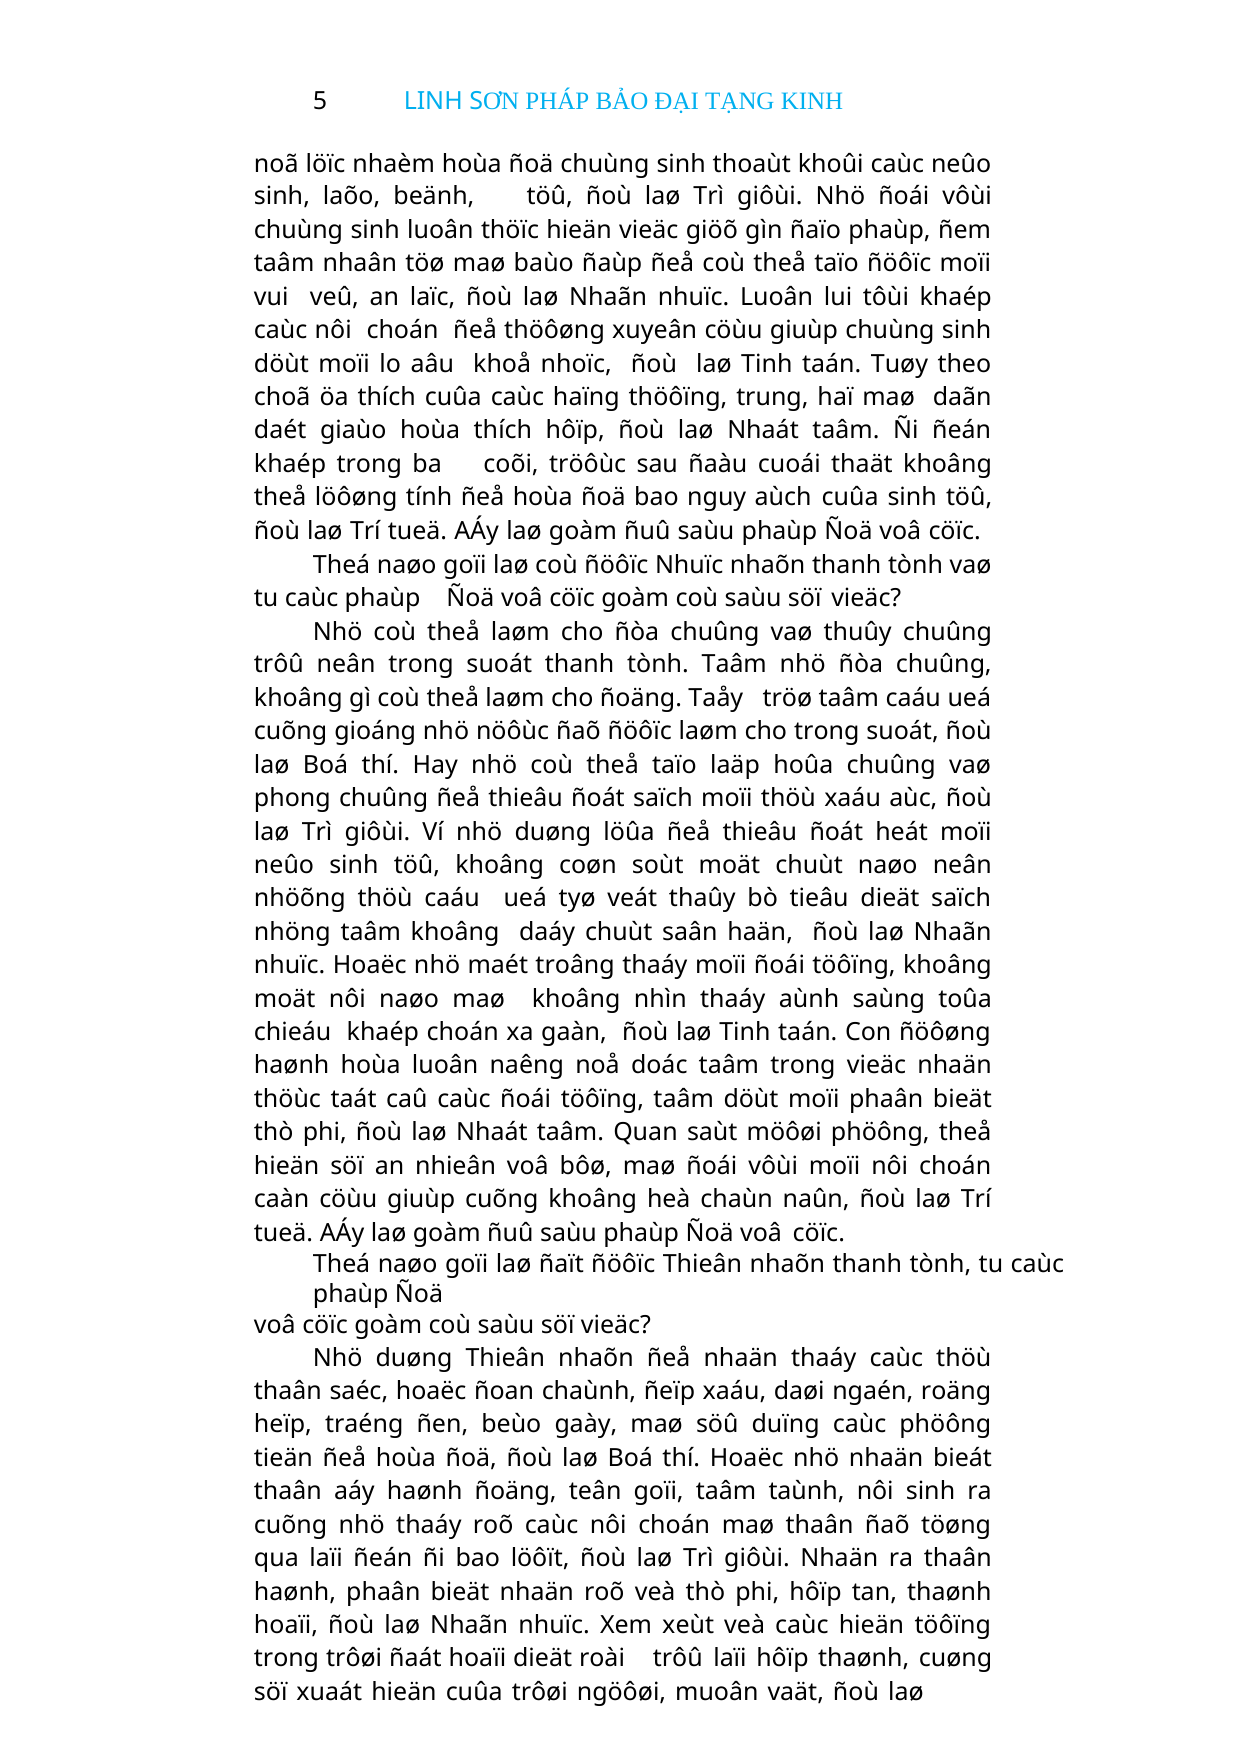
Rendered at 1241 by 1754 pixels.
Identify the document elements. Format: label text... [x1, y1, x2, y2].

text noã löïc nhaèm hoùa ñoä chuùng sinh thoaùt khoûi caùc neûo sinh, laõo, beänh, töû, ñoù laø Trì giôùi. Nhö ñoái vôùi chuùng sinh luoân thöïc hieän vieäc giöõ gìn ñaïo phaùp, ñem taâm nhaân töø maø baùo ñaùp ñeå coù theå taïo ñöôïc moïi vui veû, an laïc, ñoù laø Nhaãn nhuïc. Luoân lui tôùi khaép caùc nôi choán ñeå thöôøng xuyeân cöùu giuùp chuùng sinh döùt moïi lo aâu khoå nhoïc, ñoù laø Tinh taán. Tuøy theo choã öa thích cuûa caùc haïng thöôïng, trung, haï maø daãn daét giaùo hoùa thích hôïp, ñoù laø Nhaát taâm. Ñi ñeán khaép trong ba coõi, tröôùc sau ñaàu cuoái thaät khoâng theå löôøng tính ñeå hoùa ñoä bao nguy aùch cuûa sinh töû, ñoù laø Trí tueä. AÁy laø goàm ñuû saùu phaùp Ñoä voâ cöïc. [254, 145, 992, 546]
text Nhö duøng Thieân nhaõn ñeå nhaän thaáy caùc thöù thaân saéc, hoaëc ñoan chaùnh, ñeïp xaáu, daøi ngaén, roäng heïp, traéng ñen, beùo gaày, maø söû duïng caùc phöông tieän ñeå hoùa ñoä, ñoù laø Boá thí. Hoaëc nhö nhaän bieát thaân aáy haønh ñoäng, teân goïi, taâm taùnh, nôi sinh ra cuõng nhö thaáy roõ caùc nôi choán maø thaân ñaõ töøng qua laïi ñeán ñi bao löôït, ñoù laø Trì giôùi. Nhaän ra thaân haønh, phaân bieät nhaän roõ veà thò phi, hôïp tan, thaønh hoaïi, ñoù laø Nhaãn nhuïc. Xem xeùt veà caùc hieän töôïng trong trôøi ñaát hoaïi dieät roài trôû laïi hôïp thaønh, cuøng söï xuaát hieän cuûa trôøi ngöôøi, muoân vaät, ñoù laø [254, 1340, 992, 1708]
text Theá naøo goïi laø coù ñöôïc Nhuïc nhaõn thanh tònh vaø tu caùc phaùp Ñoä voâ cöïc goàm coù saùu söï vieäc? [254, 546, 992, 613]
text voâ cöïc goàm coù saùu söï vieäc? [254, 1308, 1065, 1340]
text Nhö coù theå laøm cho ñòa chuûng vaø thuûy chuûng trôû neân trong suoát thanh tònh. Taâm nhö ñòa chuûng, khoâng gì coù theå laøm cho ñoäng. Taåy tröø taâm caáu ueá cuõng gioáng nhö nöôùc ñaõ ñöôïc laøm cho trong suoát, ñoù laø Boá thí. Hay nhö coù theå taïo laäp hoûa chuûng vaø phong chuûng ñeå thieâu ñoát saïch moïi thöù xaáu aùc, ñoù laø Trì giôùi. Ví nhö duøng löûa ñeå thieâu ñoát heát moïi neûo sinh töû, khoâng coøn soùt moät chuùt naøo neân nhöõng thöù caáu ueá tyø veát thaûy bò tieâu dieät saïch nhöng taâm khoâng daáy chuùt saân haän, ñoù laø Nhaãn nhuïc. Hoaëc nhö maét troâng thaáy moïi ñoái töôïng, khoâng moät nôi naøo maø khoâng nhìn thaáy aùnh saùng toûa chieáu khaép choán xa gaàn, ñoù laø Tinh taán. Con ñöôøng haønh hoùa luoân naêng noå doác taâm trong vieäc nhaän thöùc taát caû caùc ñoái töôïng, taâm döùt moïi phaân bieät thò phi, ñoù laø Nhaát taâm. Quan saùt möôøi phöông, theå hieän söï an nhieân voâ bôø, maø ñoái vôùi moïi nôi choán caàn cöùu giuùp cuõng khoâng heà chaùn naûn, ñoù laø Trí tueä. AÁy laø goàm ñuû saùu phaùp Ñoä voâ cöïc. [254, 613, 992, 1248]
text Theá naøo goïi laø ñaït ñöôïc Thieân nhaõn thanh tònh, tu caùc phaùp Ñoä [313, 1248, 1065, 1308]
